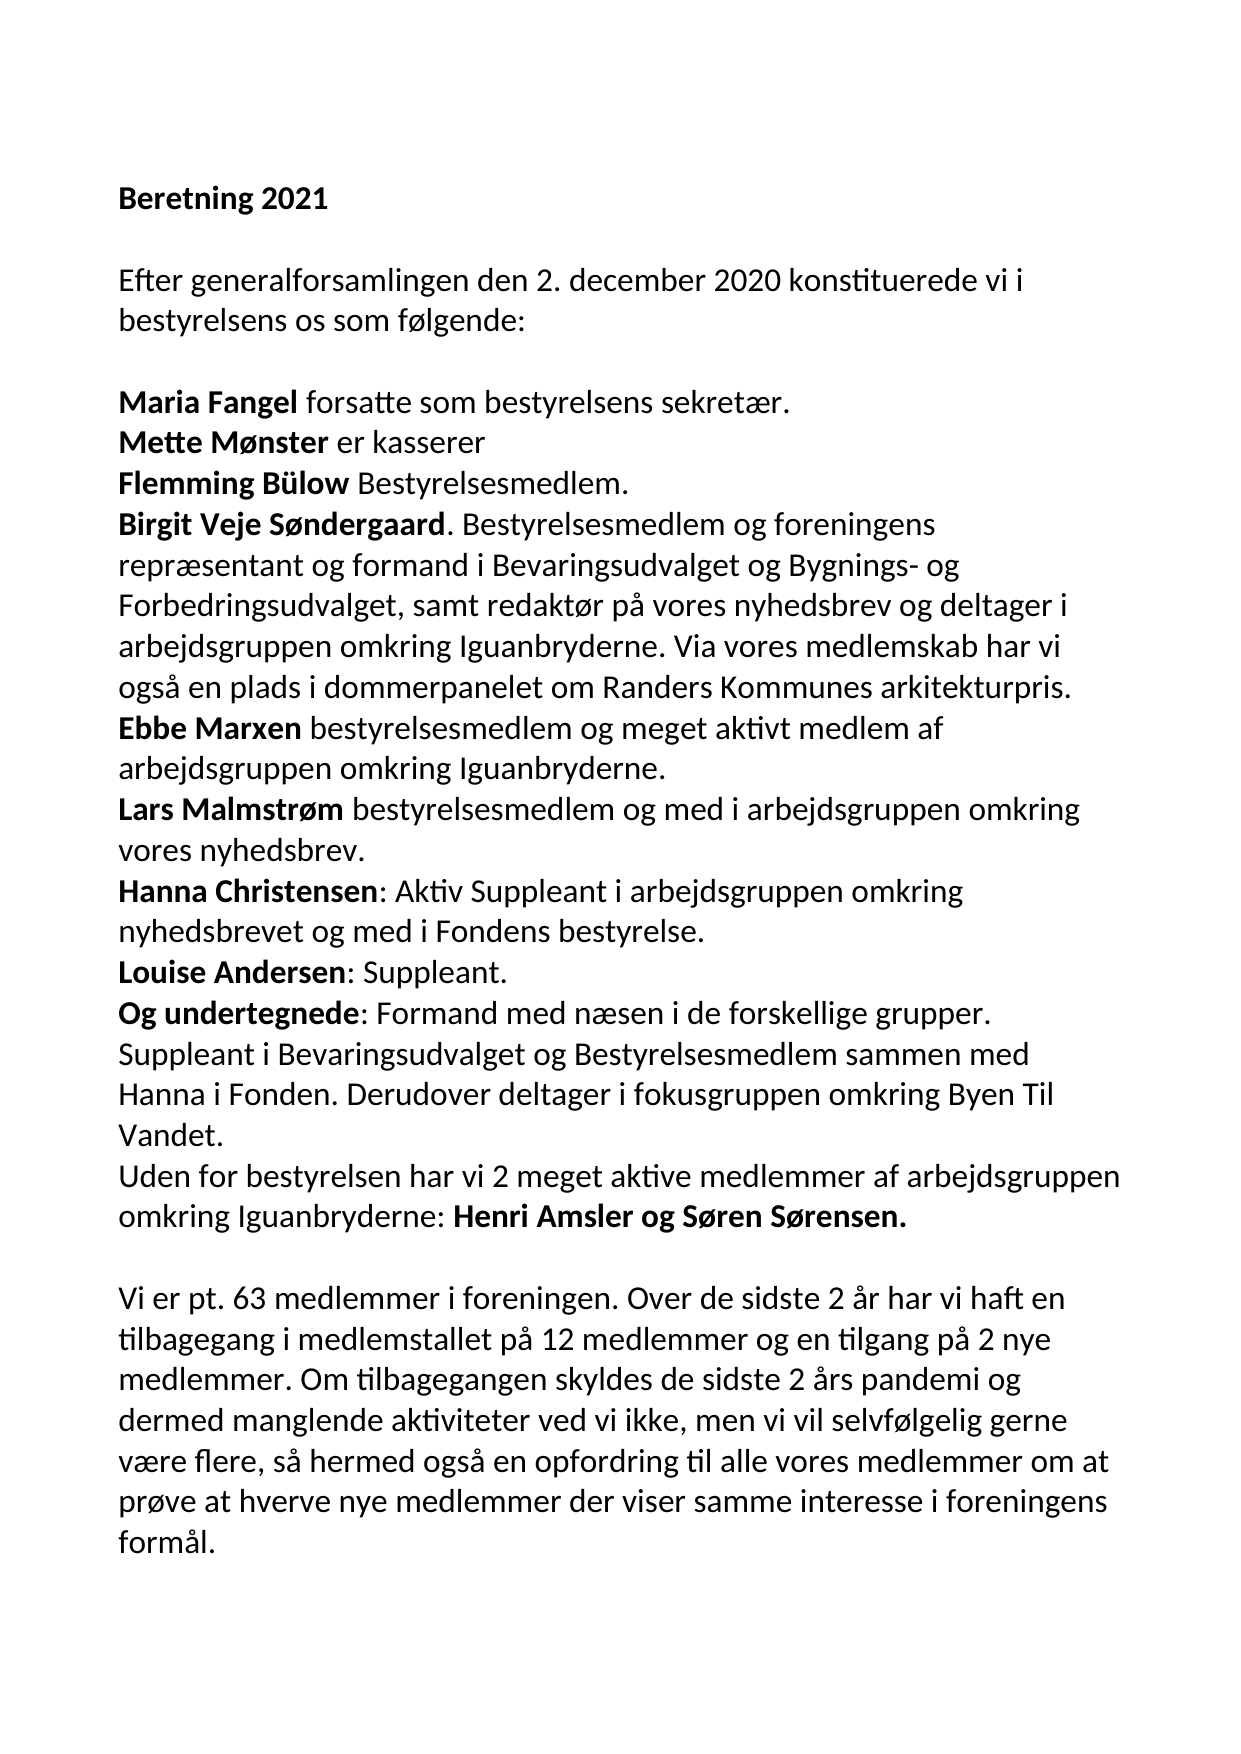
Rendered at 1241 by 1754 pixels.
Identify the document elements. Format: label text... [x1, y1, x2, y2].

text Flemming Bülow Bestyrelsesmedlem. [118, 462, 1122, 503]
text Ebbe Marxen bestyrelsesmedlem og meget aktivt medlem af arbejdsgruppen omkring Iguanbryderne. [118, 707, 1122, 788]
text Uden for bestyrelsen har vi 2 meget aktive medlemmer af arbejdsgruppen omkring Iguanbryderne: Henri Amsler og Søren Sørensen. [118, 1155, 1122, 1236]
text Hanna Christensen: Aktiv Suppleant i arbejdsgruppen omkring nyhedsbrevet og med i Fondens bestyrelse. [118, 869, 1122, 951]
text Lars Malmstrøm bestyrelsesmedlem og med i arbejdsgruppen omkring vores nyhedsbrev. [118, 788, 1122, 869]
text Louise Andersen: Suppleant. [118, 951, 1122, 992]
text Birgit Veje Søndergaard. Bestyrelsesmedlem og foreningens repræsentant og formand i Bevaringsudvalget og Bygnings- og Forbedringsudvalget, samt redaktør på vores nyhedsbrev og deltager i arbejdsgruppen omkring Iguanbryderne. Via vores medlemskab har vi også en plads i dommerpanelet om Randers Kommunes arkitekturpris. [118, 503, 1122, 707]
text Og undertegnede: Formand med næsen i de forskellige grupper. Suppleant i Bevaringsudvalget og Bestyrelsesmedlem sammen med Hanna i Fonden. Derudover deltager i fokusgruppen omkring Byen Til Vandet. [118, 992, 1122, 1155]
text Maria Fangel forsatte som bestyrelsens sekretær. [118, 381, 1122, 422]
text Beretning 2021 [118, 177, 1122, 218]
text Vi er pt. 63 medlemmer i foreningen. Over de sidste 2 år har vi haft en tilbagegang i medlemstallet på 12 medlemmer og en tilgang på 2 nye medlemmer. Om tilbagegangen skyldes de sidste 2 års pandemi og dermed manglende aktiviteter ved vi ikke, men vi vil selvfølgelig gerne være flere, så hermed også en opfordring til alle vores medlemmer om at prøve at hverve nye medlemmer der viser samme interesse i foreningens formål. [118, 1277, 1122, 1562]
text Efter generalforsamlingen den 2. december 2020 konstituerede vi i bestyrelsens os som følgende: [118, 259, 1122, 340]
text Mette Mønster er kasserer [118, 422, 1122, 462]
